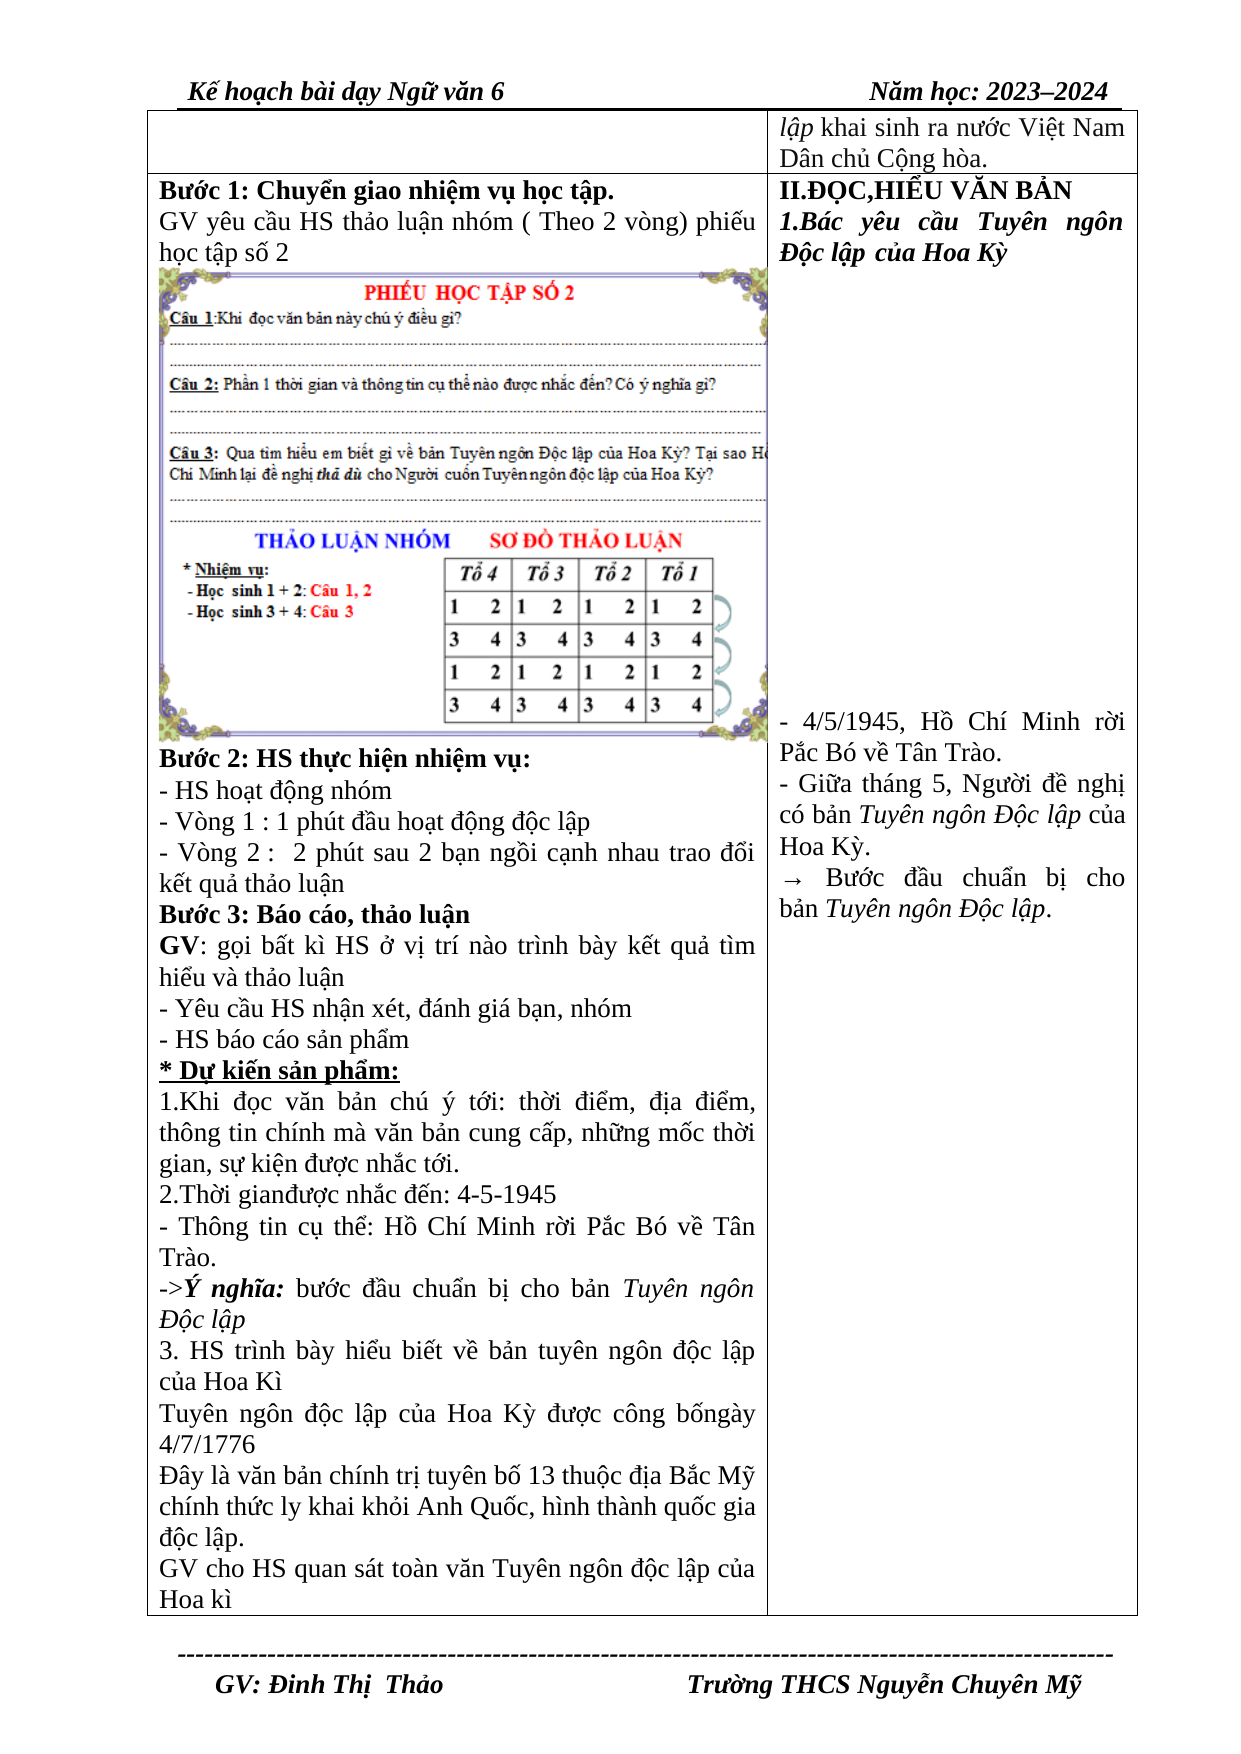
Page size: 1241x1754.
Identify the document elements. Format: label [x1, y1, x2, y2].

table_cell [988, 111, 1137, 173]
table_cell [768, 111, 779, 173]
table_cell [148, 174, 767, 1615]
picture [158, 267, 768, 743]
table_cell [148, 111, 767, 173]
table_cell [768, 174, 1137, 1615]
